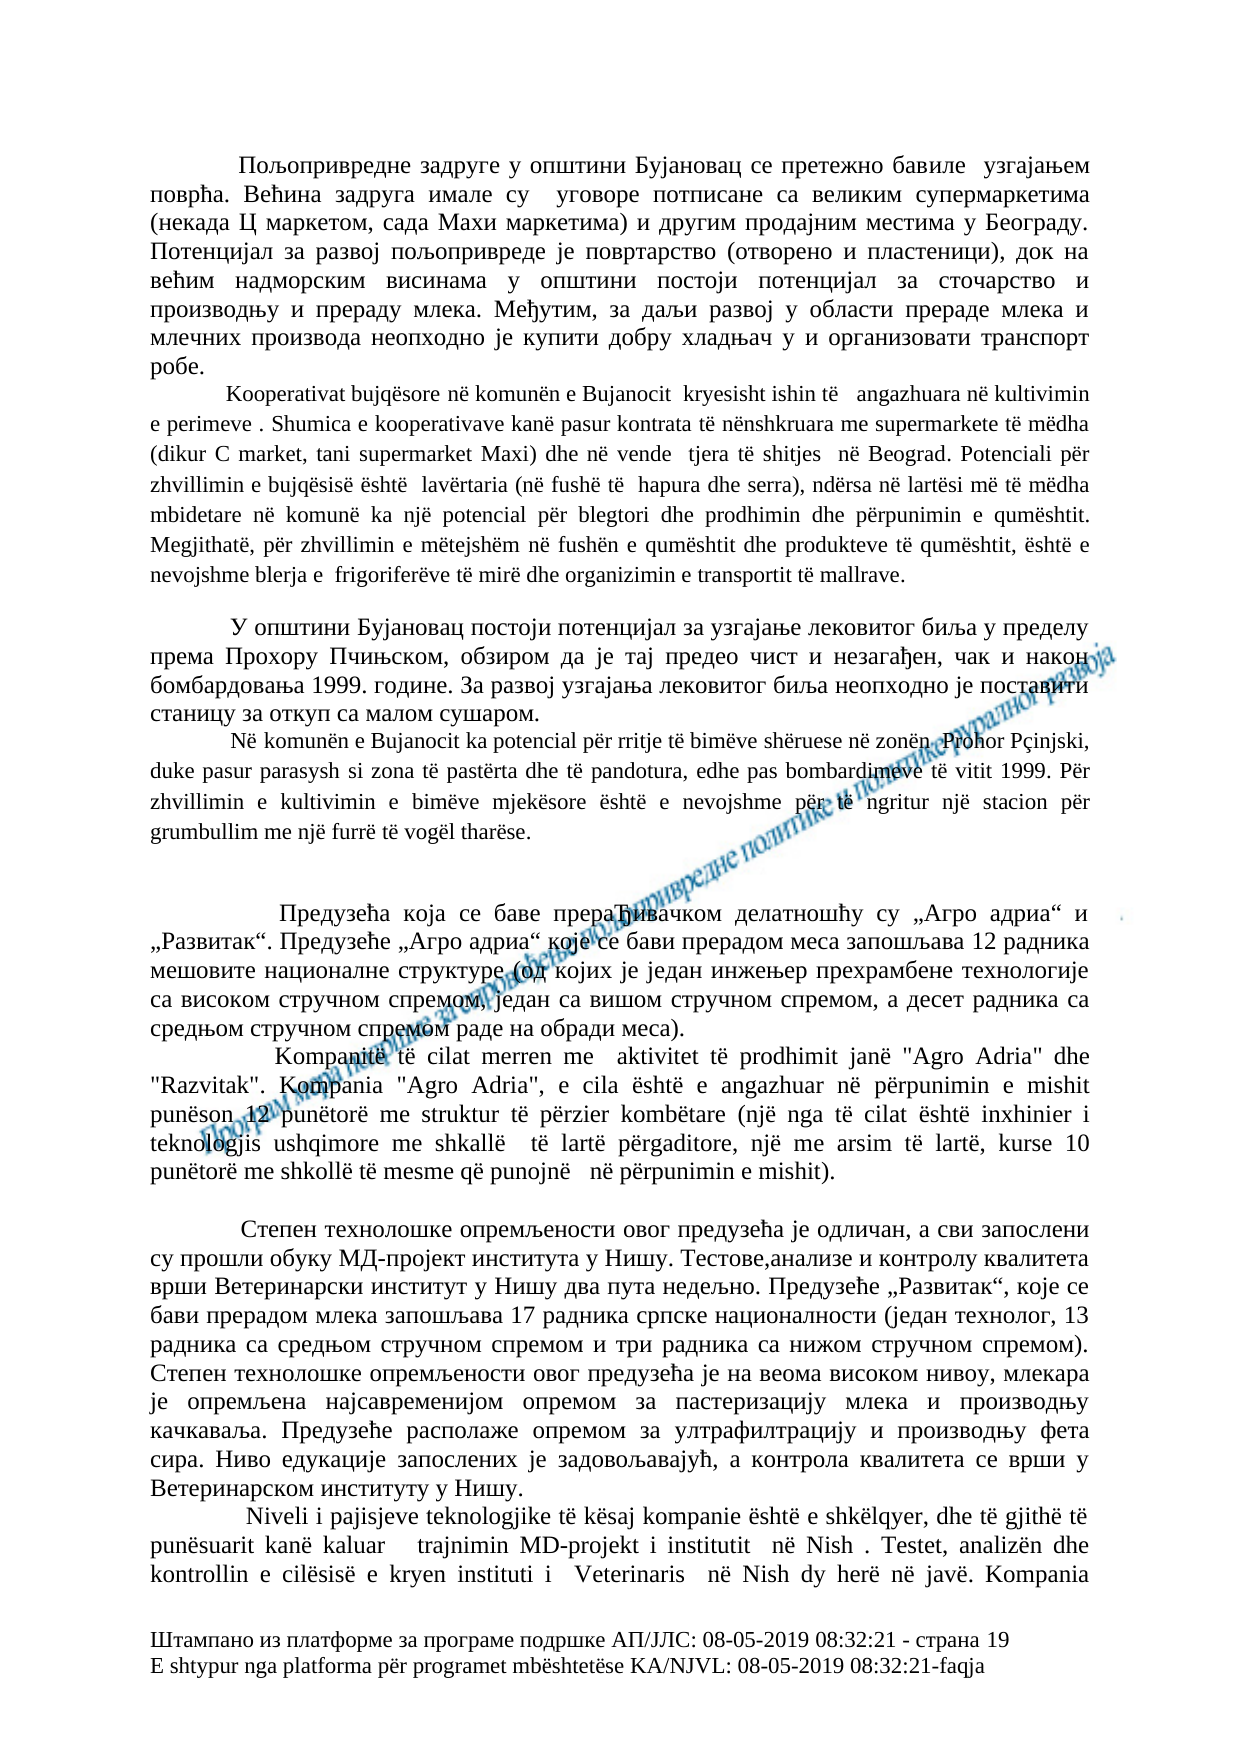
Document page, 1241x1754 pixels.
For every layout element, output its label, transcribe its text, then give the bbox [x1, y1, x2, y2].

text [150, 1501, 1090, 1588]
picture [150, 75, 1192, 1221]
text У општини Бујановац постоји потенцијал за узгајање лековитог биља у пределу према Прохору Пчињском, обзиром да је тај предео чист и незагађен, чак и након бомбардовања 1999. године. За развој узгајања лековитог биља неопходно је поставити станицу за откуп са малом сушаром. [150, 612, 1090, 727]
text Предузећа која се баве прераЂивачком делатношћу су „Агро адриа“ и „Развитак“. Предузеће „Агро адриа“ које се бави прерадом меса запошљава 12 радника мешовите националне структуре (од којих је један инжењер прехрамбене технологије са високом стручном спремом, један са вишом стручном спремом, а десет радника са средњом стручном спремом раде на обради меса). [150, 898, 1090, 1041]
text Пољопривредне задруге у општини Бујановац се претежно бавиле узгајањем поврћа. Већина задруга имале су уговоре потписане са великим супермаркетима (некада Ц маркетом, сада Маxи маркетима) и другим продајним местима у Београду. Потенцијал за развој пољопривреде је повртарство (отворено и пластеници), док на већим надморским висинама у општини постоји потенцијал за сточарство и производњу и прераду млека. Међутим, за даљи развој у области прераде млека и млечних производа неопходно је купити добру хладњач у и организовати транспорт робе. [150, 150, 1090, 380]
text Në komunën e Bujanocit ka potencial për rritje të bimëve shëruese në zonën Prohor Pçinjski, duke pasur parasysh si zona të pastërta dhe të pandotura, edhe pas bombardimeve të vitit 1999. Për zhvillimin e kultivimin e bimëve mjekësore është e nevojshme për të ngritur një stacion për grumbullim me një furrë të vogël tharëse. [150, 727, 1090, 844]
text Kooperativat bujqësore në komunën e Bujanocit kryesisht ishin të angazhuara në kultivimin e perimeve . Shumica e kooperativave kanë pasur kontrata të nënshkruara me supermarkete të mëdha (dikur C market, tani supermarket Maxi) dhe në vende tjera të shitjes në Beograd. Potenciali për zhvillimin e bujqësisë është lavërtaria (në fushë të hapura dhe serra), ndërsa në lartësi më të mëdha mbidetare në komunë ka një potencial për blegtori dhe prodhimin dhe përpunimin e qumështit. Megjithatë, për zhvillimin e mëtejshëm në fushën e qumështit dhe produkteve të qumështit, është e nevojshme blerja e frigoriferëve të mirë dhe organizimin e transportit të mallrave. [150, 380, 1090, 588]
text Kompanitë të cilat merren me aktivitet të prodhimit janë "Agro Adria" dhe "Razvitak". Kompania "Agro Adria", e cila është e angazhuar në përpunimin e mishit punëson 12 punëtorë me struktur të përzier kombëtare (një nga të cilat është inxhinier i teknologjis ushqimore me shkallë të lartë përgaditore, një me arsim të lartë, kurse 10 punëtorë me shkollë të mesme që punojnë në përpunimin e mishit). [150, 1041, 1090, 1185]
text Степен технолошке опремљености овог предузећа је одличан, а сви запослени су прошли обуку МД-пројект института у Нишу. Тестове,анализе и контролу квалитета врши Ветеринарски институт у Нишу два пута недељно. Предузеће „Развитак“, које се бави прерадом млека запошљава 17 радника српске националности (један технолог, 13 радника са средњом стручном спремом и три радника са нижом стручном спремом). Степен технолошке опремљености овог предузећа је на веома високом нивоу, млекара је опремљена најсавременијом опремом за пастеризацију млека и производњу качкаваља. Предузеће располаже опремом за ултрафилтрацију и производњу фета сира. Ниво едукације запослених је задовољавајућ, а контрола квалитета се врши у Ветеринарском институту у Нишу. [150, 1214, 1090, 1501]
